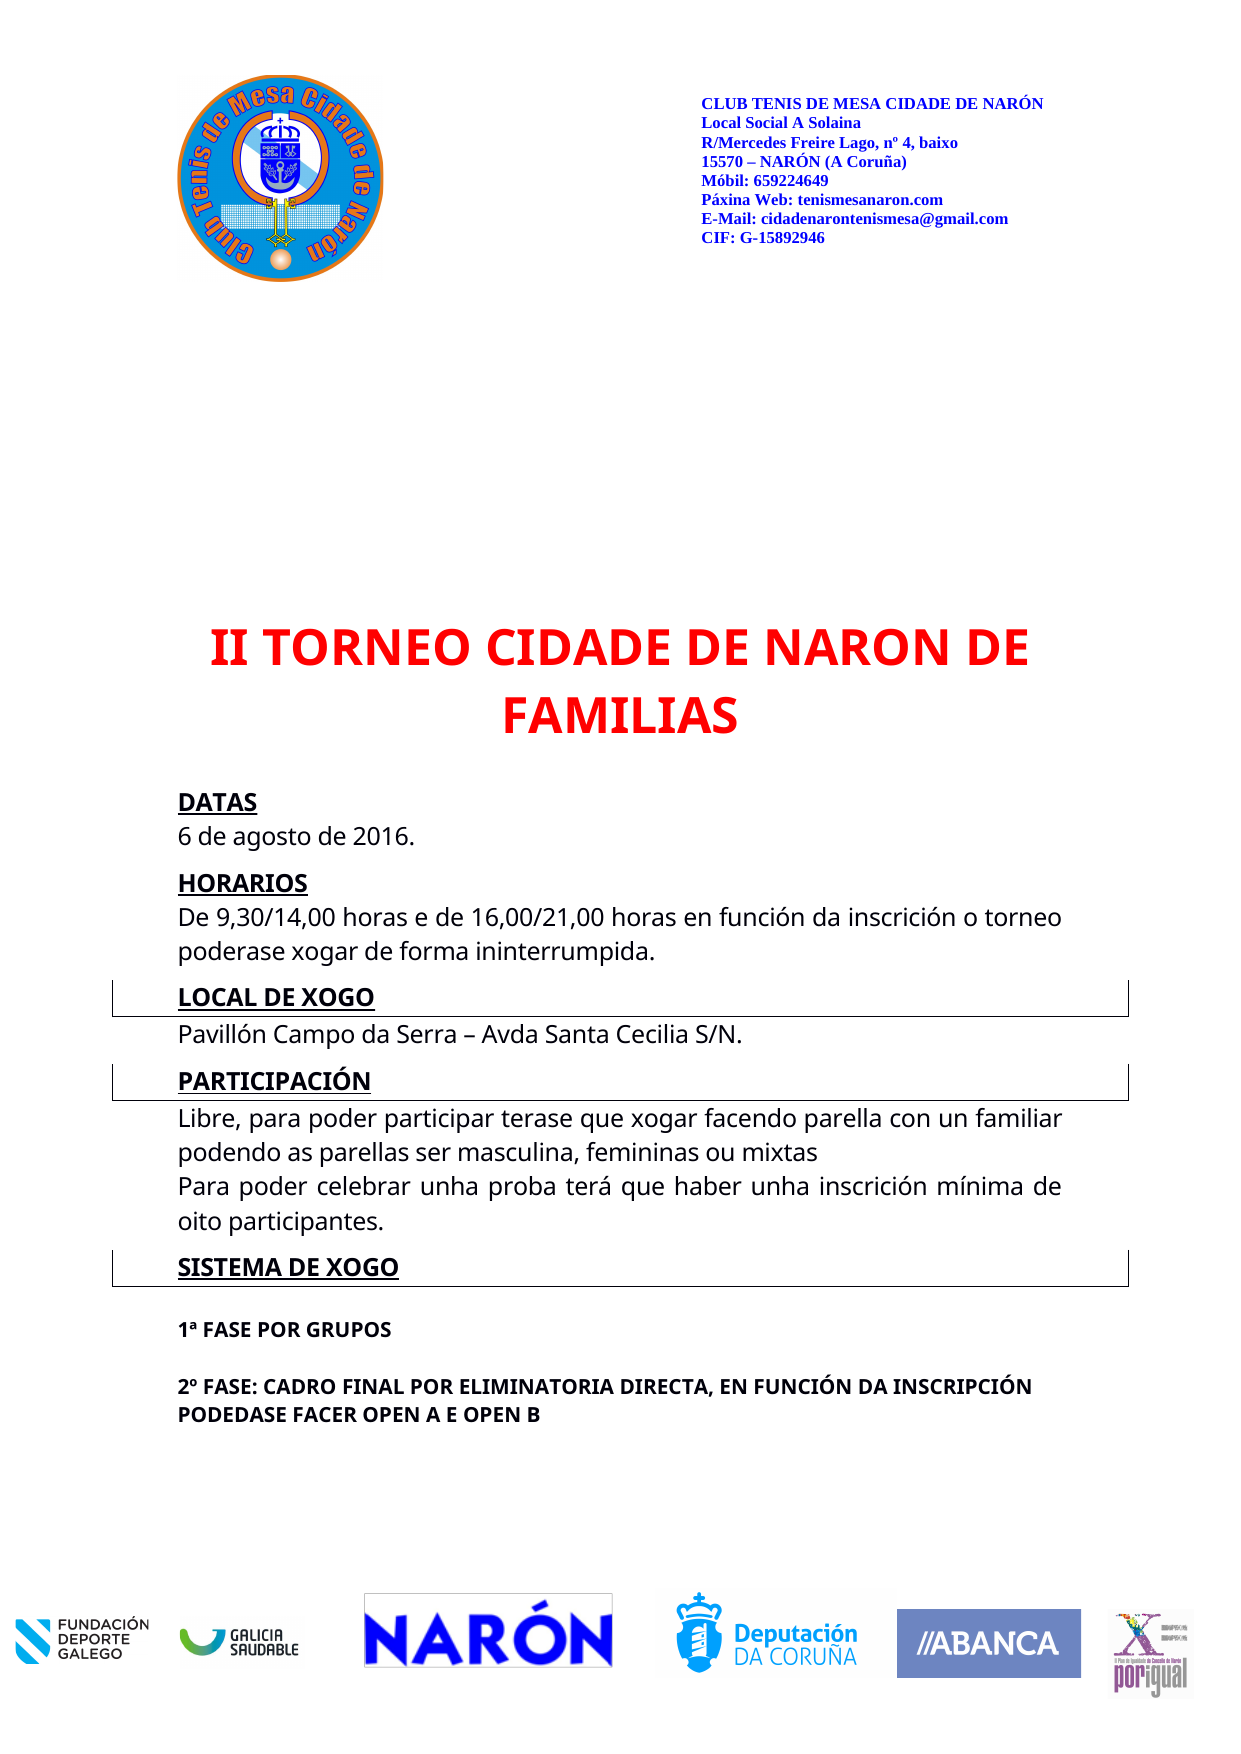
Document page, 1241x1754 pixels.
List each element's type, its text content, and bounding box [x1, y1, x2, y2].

text 6 de agosto de 2016. [177, 819, 1063, 853]
text PARTICIPACIÓN [113, 1064, 1128, 1100]
text Para poder celebrar unha proba terá que haber unha inscrición mínima de oito participantes. [177, 1169, 1063, 1237]
text Libre, para poder participar terase que xogar facendo parella con un familiar podendo as parellas ser masculina, femininas ou mixtas [177, 1101, 1063, 1169]
picture [15, 1654, 24, 1664]
picture [179, 1616, 305, 1669]
text 2º FASE: CADRO FINAL POR ELIMINATORIA DIRECTA, EN FUNCIÓN DA INSCRIPCIÓN PODEDASE FACER OPEN A E OPEN B [177, 1372, 1063, 1429]
text De 9,30/14,00 horas e de 16,00/21,00 horas en función da inscrición o torneo poderase xogar de forma ininterrumpida. [177, 899, 1063, 967]
picture [177, 75, 384, 282]
text Pavillón Campo da Serra – Avda Santa Cecilia S/N. [177, 1017, 1063, 1051]
picture [15, 1616, 149, 1664]
text HORARIOS [177, 865, 1063, 899]
picture [1107, 1609, 1194, 1699]
subtitle II TORNEO CIDADE DE NARON DE FAMILIAS [177, 612, 1063, 748]
text DATAS [177, 785, 1063, 819]
text 1ª FASE POR GRUPOS [177, 1315, 1063, 1344]
picture [654, 1588, 1082, 1678]
text SISTEMA DE XOGO [113, 1250, 1128, 1286]
text LOCAL DE XOGO [113, 980, 1128, 1016]
picture [362, 1591, 614, 1670]
